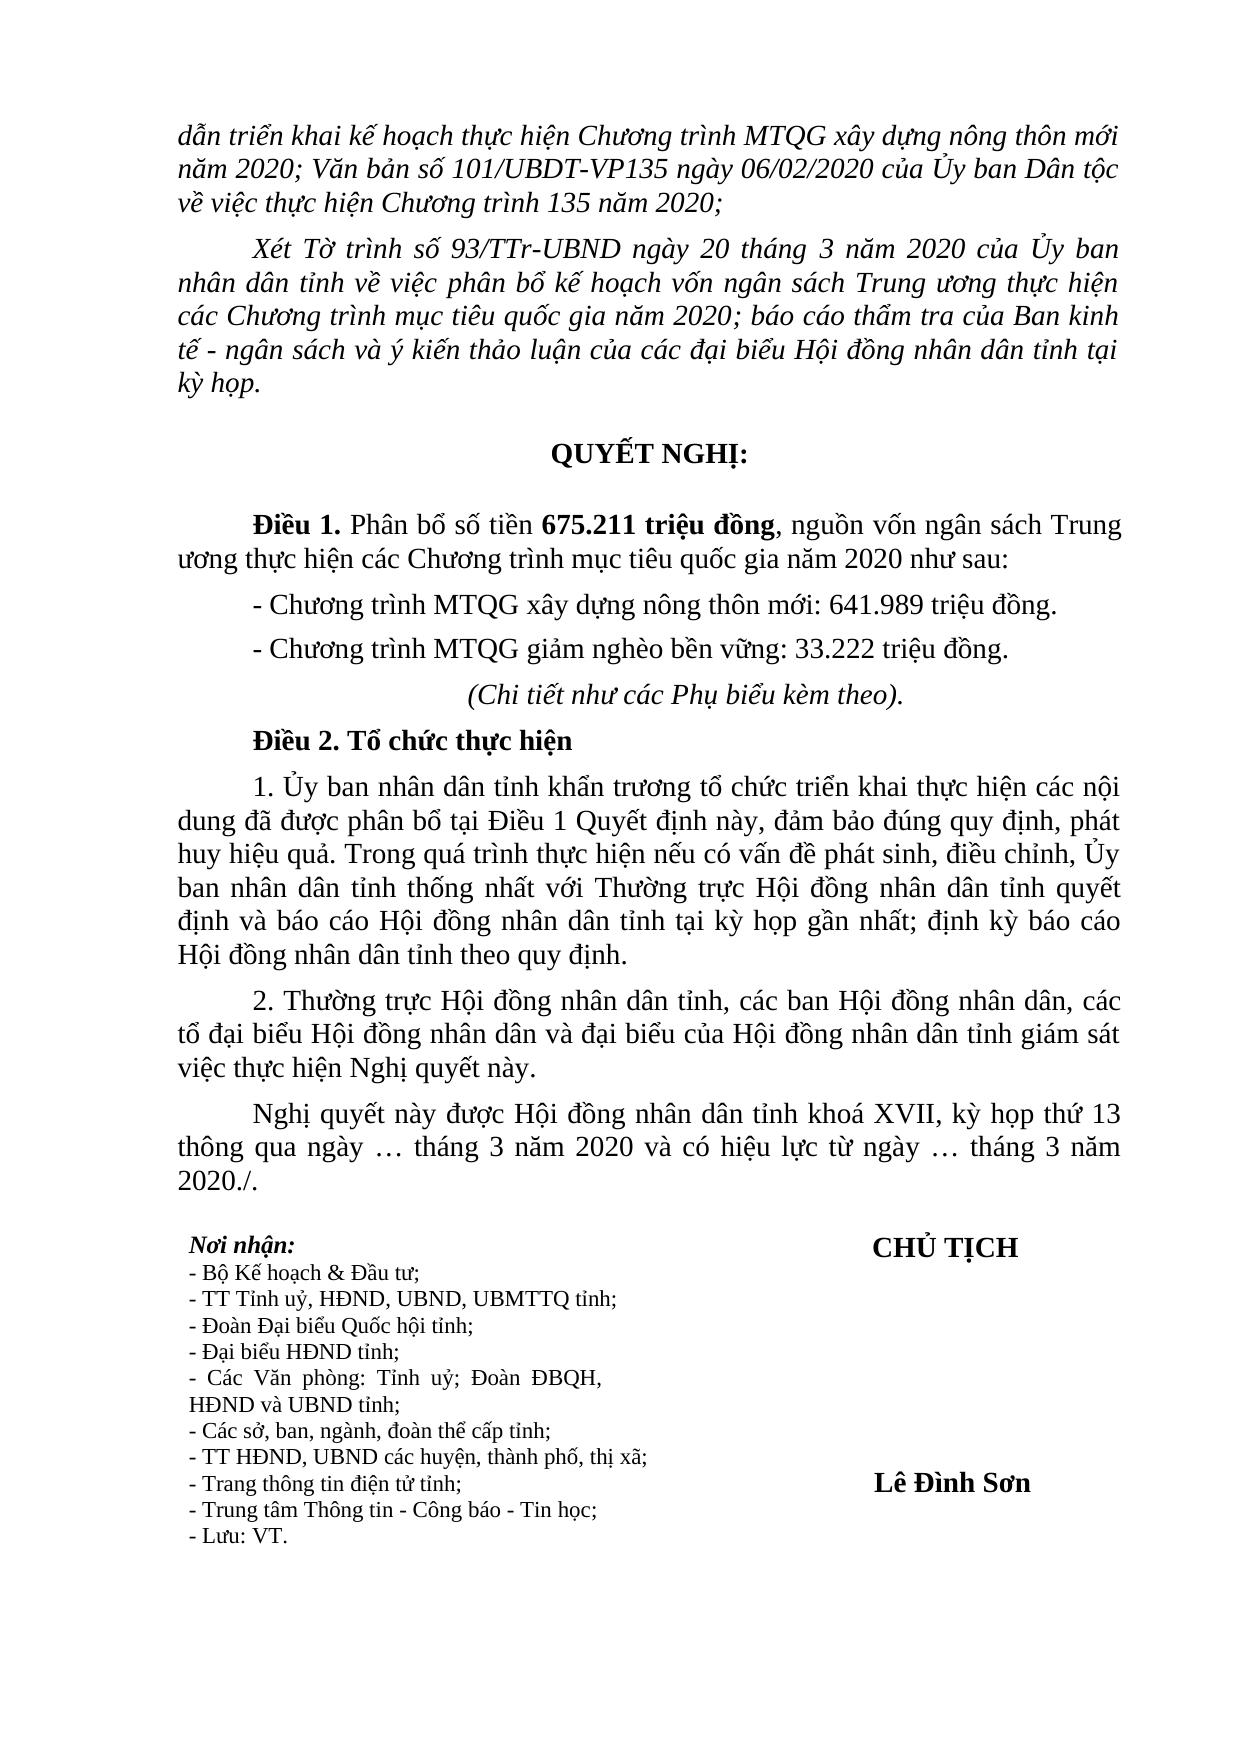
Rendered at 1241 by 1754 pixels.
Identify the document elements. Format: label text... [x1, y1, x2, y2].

text Nghị quyết này được Hội đồng nhân dân tỉnh khoá XVII, kỳ họp thứ 13 thông qua ngày … tháng 3 năm 2020 và có hiệu lực từ ngày … tháng 3 năm 2020./. [177, 1096, 1122, 1197]
text - Chương trình MTQG xây dựng nông thôn mới: 641.989 triệu đồng. [177, 587, 1122, 621]
text 2. Thường trực Hội đồng nhân dân tỉnh, các ban Hội đồng nhân dân, các tổ đại biểu Hội đồng nhân dân và đại biểu của Hội đồng nhân dân tỉnh giám sát việc thực hiện Nghị quyết này. [177, 983, 1122, 1083]
text 1. Ủy ban nhân dân tỉnh khẩn trương tổ chức triển khai thực hiện các nội dung đã được phân bổ tại Điều 1 Quyết định này, đảm bảo đúng quy định, phát huy hiệu quả. Trong quá trình thực hiện nếu có vấn đề phát sinh, điều chỉnh, Ủy ban nhân dân tỉnh thống nhất với Thường trực Hội đồng nhân dân tỉnh quyết định và báo cáo Hội đồng nhân dân tỉnh tại kỳ họp gần nhất; định kỳ báo cáo Hội đồng nhân dân tỉnh theo quy định. [177, 769, 1122, 970]
text Xét Tờ trình số 93/TTr-UBND ngày 20 tháng 3 năm 2020 của Ủy ban nhân dân tỉnh về việc phân bổ kế hoạch vốn ngân sách Trung ương thực hiện các Chương trình mục tiêu quốc gia năm 2020; báo cáo thẩm tra của Ban kinh tế - ngân sách và ý kiến thảo luận của các đại biểu Hội đồng nhân dân tỉnh tại kỳ họp. [177, 231, 1122, 399]
text Điều 1. Phân bổ số tiền 675.211 triệu đồng, nguồn vốn ngân sách Trung ương thực hiện các Chương trình mục tiêu quốc gia năm 2020 như sau: [177, 507, 1122, 574]
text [177, 118, 1122, 219]
text - Chương trình MTQG giảm nghèo bền vững: 33.222 triệu đồng. [177, 631, 1122, 664]
text QUYẾT NGHỊ: [177, 436, 1122, 470]
table_header CHỦ TỊCH Lê Đình Sơn [768, 1230, 1122, 1549]
table_header Nơi nhận: - Bộ Kế hoạch & Đầu tư; - TT Tỉnh uỷ, HĐND, UBND, UBMTTQ tỉnh; - Đoàn Đại biểu Quốc hội tỉnh; - Đại biểu HĐND tỉnh; - Các Văn phòng: Tỉnh uỷ; Đoàn ĐBQH, HĐND và UBND tỉnh; - Các sở, ban, ngành, đoàn thể cấp tỉnh; - TT HĐND, UBND các huyện, thành phố, thị xã; - Trang thông tin điện tử tỉnh; - Trung tâm Thông tin - Công báo - Tin học; - Lưu: VT. [177, 1230, 768, 1549]
text (Chi tiết như các Phụ biểu kèm theo). [177, 677, 1122, 711]
text Điều 2. Tổ chức thực hiện [177, 723, 1122, 757]
